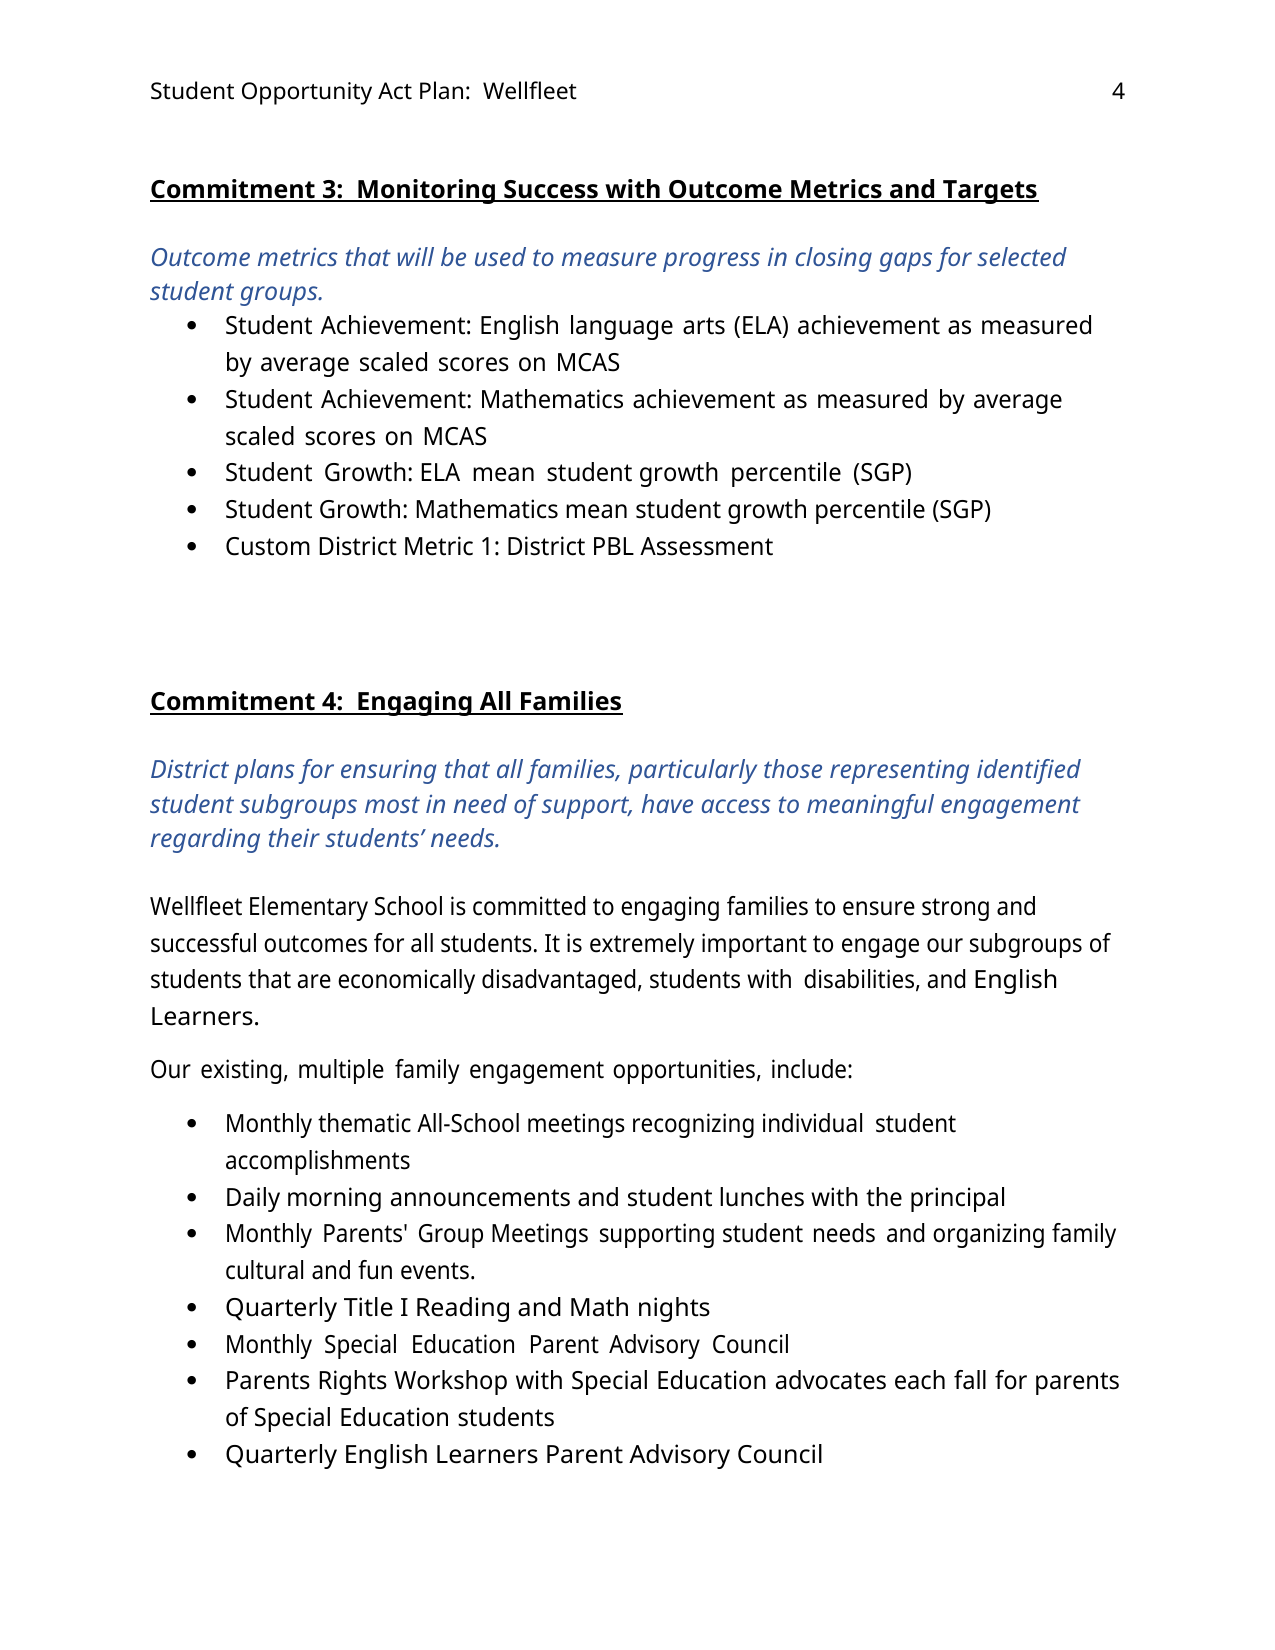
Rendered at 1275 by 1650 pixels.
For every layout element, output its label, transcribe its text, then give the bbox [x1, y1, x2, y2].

list Quarterly English Learners Parent Advisory Council [187, 1437, 1125, 1471]
text Commitment 3: Monitoring Success with Outcome Metrics and Targets [150, 172, 1125, 206]
text Commitment 4: Engaging All Families [150, 684, 1125, 718]
list Student Growth: Mathematics mean student growth percentile (SGP) [187, 492, 1125, 526]
list Student Achievement: English language arts (ELA) achievement as measured by average scaled scores on MCAS [187, 308, 1125, 379]
list Daily morning announcements and student lunches with the principal [187, 1179, 1125, 1213]
list Quarterly Title I Reading and Math nights [187, 1289, 1125, 1323]
text Our existing, multiple family engagement opportunities, include: [150, 1052, 1125, 1086]
text District plans for ensuring that all families, particularly those representing identified student subgroups most in need of support, have access to meaningful engagement regarding their students’ needs. [150, 752, 1125, 854]
text Outcome metrics that will be used to measure progress in closing gaps for selected student groups. [150, 240, 1125, 308]
list Monthly Parents' Group Meetings supporting student needs and organizing family cultural and fun events. [187, 1216, 1125, 1287]
list Student Growth: ELA mean student growth percentile (SGP) [187, 455, 1125, 489]
list Monthly thematic All-School meetings recognizing individual student accomplishments [187, 1106, 1125, 1176]
list Monthly Special Education Parent Advisory Council [187, 1326, 1125, 1360]
list Custom District Metric 1: District PBL Assessment [187, 528, 1125, 562]
list Student Achievement: Mathematics achievement as measured by average scaled scores on MCAS [187, 381, 1125, 452]
text Wellfleet Elementary School is committed to engaging families to ensure strong and successful outcomes for all students. It is extremely important to engage our subgroups of students that are economically disadvantaged, students with disabilities, and English Learners. [150, 888, 1125, 1033]
list Parents Rights Workshop with Special Education advocates each fall for parents of Special Education students [187, 1363, 1125, 1434]
